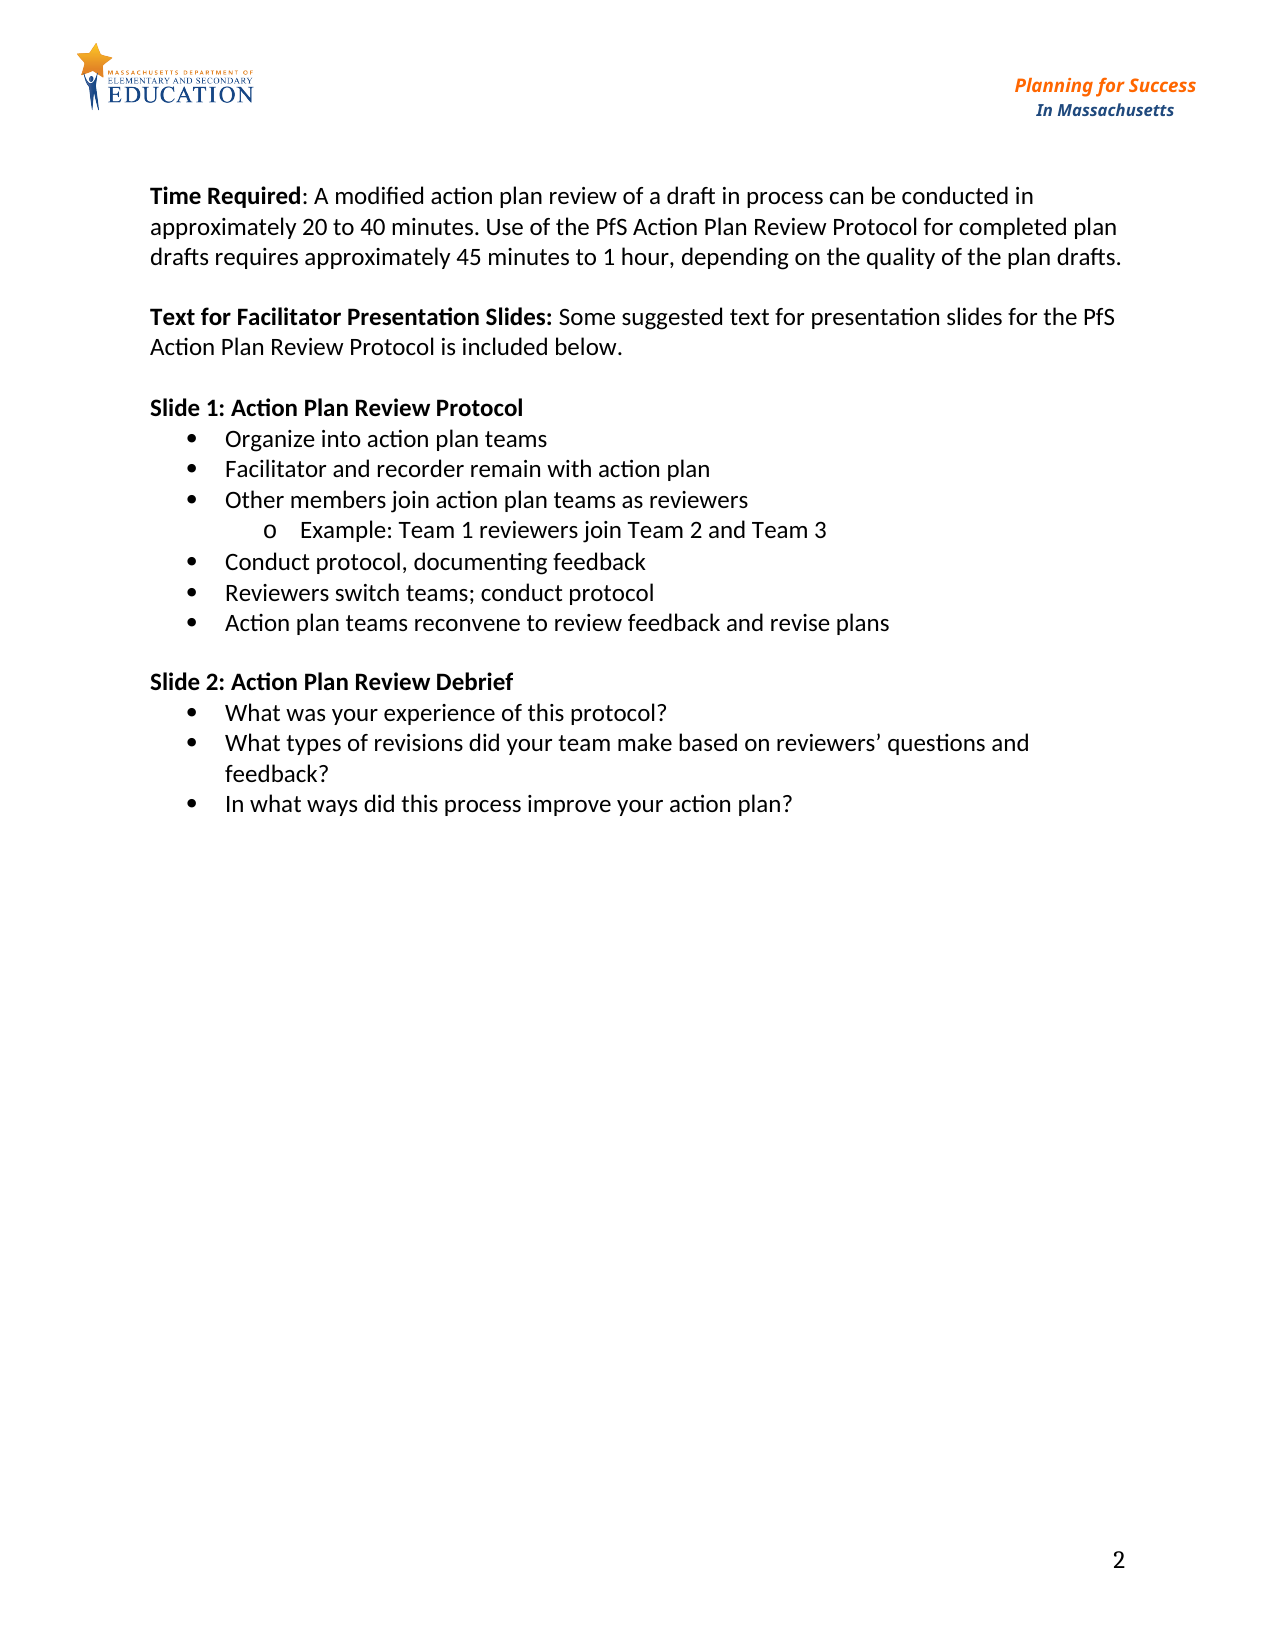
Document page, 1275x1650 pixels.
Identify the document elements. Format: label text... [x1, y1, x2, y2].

text Slide 1: Action Plan Review Protocol [150, 392, 1125, 423]
list Example: Team 1 reviewers join Team 2 and Team 3 [262, 514, 1125, 546]
list In what ways did this process improve your action plan? [187, 789, 1125, 819]
list Organize into action plan teams [187, 423, 1125, 453]
picture [75, 37, 256, 124]
list What types of revisions did your team make based on reviewers’ questions and feedback? [187, 728, 1125, 789]
text Slide 2: Action Plan Review Debrief [150, 667, 1125, 697]
list What was your experience of this protocol? [187, 697, 1125, 728]
list Other members join action plan teams as reviewers [187, 484, 1125, 514]
text Text for Facilitator Presentation Slides: Some suggested text for presentation slides for the PfS Action Plan Review Protocol is included below. [150, 301, 1125, 362]
list Reviewers switch teams; conduct protocol [187, 577, 1125, 607]
text Time Required: A modified action plan review of a draft in process can be conducted in approximately 20 to 40 minutes. Use of the PfS Action Plan Review Protocol for completed plan drafts requires approximately 45 minutes to 1 hour, depending on the quality of the plan drafts. [150, 181, 1125, 272]
list Conduct protocol, documenting feedback [187, 546, 1125, 577]
list Facilitator and recorder remain with action plan [187, 453, 1125, 484]
list Action plan teams reconvene to review feedback and revise plans [187, 607, 1125, 638]
